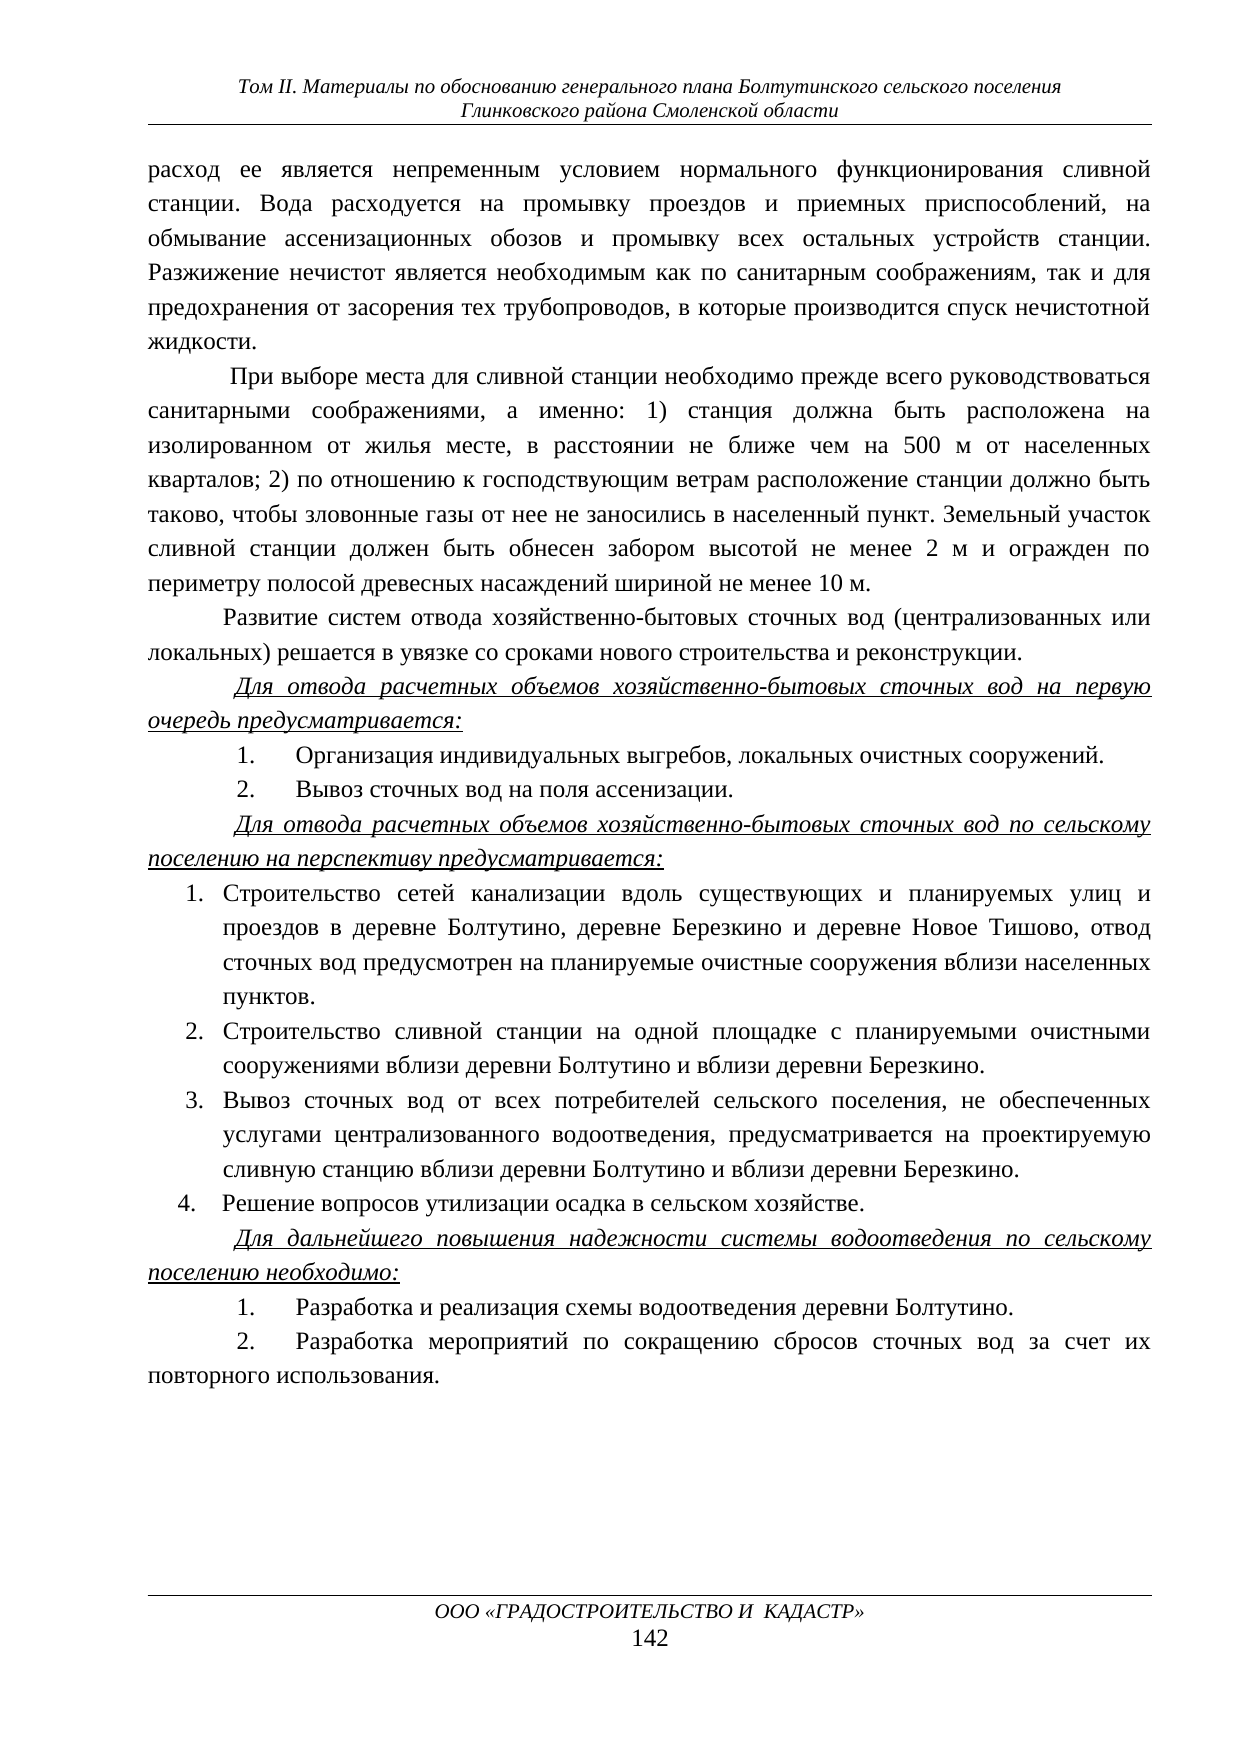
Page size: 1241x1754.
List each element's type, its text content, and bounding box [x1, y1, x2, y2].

text Для дальнейшего повышения надежности системы водоотведения по сельскому поселению необходимо: [148, 1223, 1152, 1286]
text При выборе места для сливной станции необходимо прежде всего руководствоваться санитарными соображениями, а именно: 1) станция должна быть расположена на изолированном от жилья месте, в расстоянии не ближе чем на от населенных кварталов; 2) по отношению к господствующим ветрам расположение станции должно быть таково, чтобы зловонные газы от нее не заносились в населенный пункт. Земельный участок сливной станции должен быть обнесен забором высотой не менее и огражден по периметру полосой древесных насаждений шириной не менее . [148, 361, 1152, 596]
list Разработка и реализация схемы водоотведения деревни Болтутино. [148, 1292, 1152, 1320]
list Строительство сливной станции на одной площадке с планируемыми очистными сооружениями вблизи деревни Болтутино и вблизи деревни Березкино. [185, 1016, 1152, 1079]
list Решение вопросов утилизации осадка в сельском хозяйстве. [148, 1188, 1152, 1217]
list Вывоз сточных вод от всех потребителей сельского поселения, не обеспеченных услугами централизованного водоотведения, предусматривается на проектируемую сливную станцию вблизи деревни Болтутино и вблизи деревни Березкино. [185, 1085, 1152, 1182]
text Для отвода расчетных объемов хозяйственно-бытовых сточных вод на первую очередь предусматривается: [148, 671, 1152, 734]
list Строительство сетей канализации вдоль существующих и планируемых улиц и проездов в деревне Болтутино, деревне Березкино и деревне Новое Тишово, отвод сточных вод предусмотрен на планируемые очистные сооружения вблизи населенных пунктов. [185, 878, 1152, 1010]
list Вывоз сточных вод на поля ассенизации. [148, 774, 1152, 803]
list Разработка мероприятий по сокращению сбросов сточных вод за счет их повторного использования. [148, 1326, 1152, 1389]
text Для отвода расчетных объемов хозяйственно-бытовых сточных вод по сельскому поселению на перспективу предусматривается: [148, 809, 1152, 872]
list Организация индивидуальных выгребов, локальных очистных сооружений. [148, 740, 1152, 769]
text Развитие систем отвода хозяйственно-бытовых сточных вод (централизованных или локальных) решается в увязке со сроками нового строительства и реконструкции. [148, 602, 1152, 665]
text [148, 154, 1152, 355]
